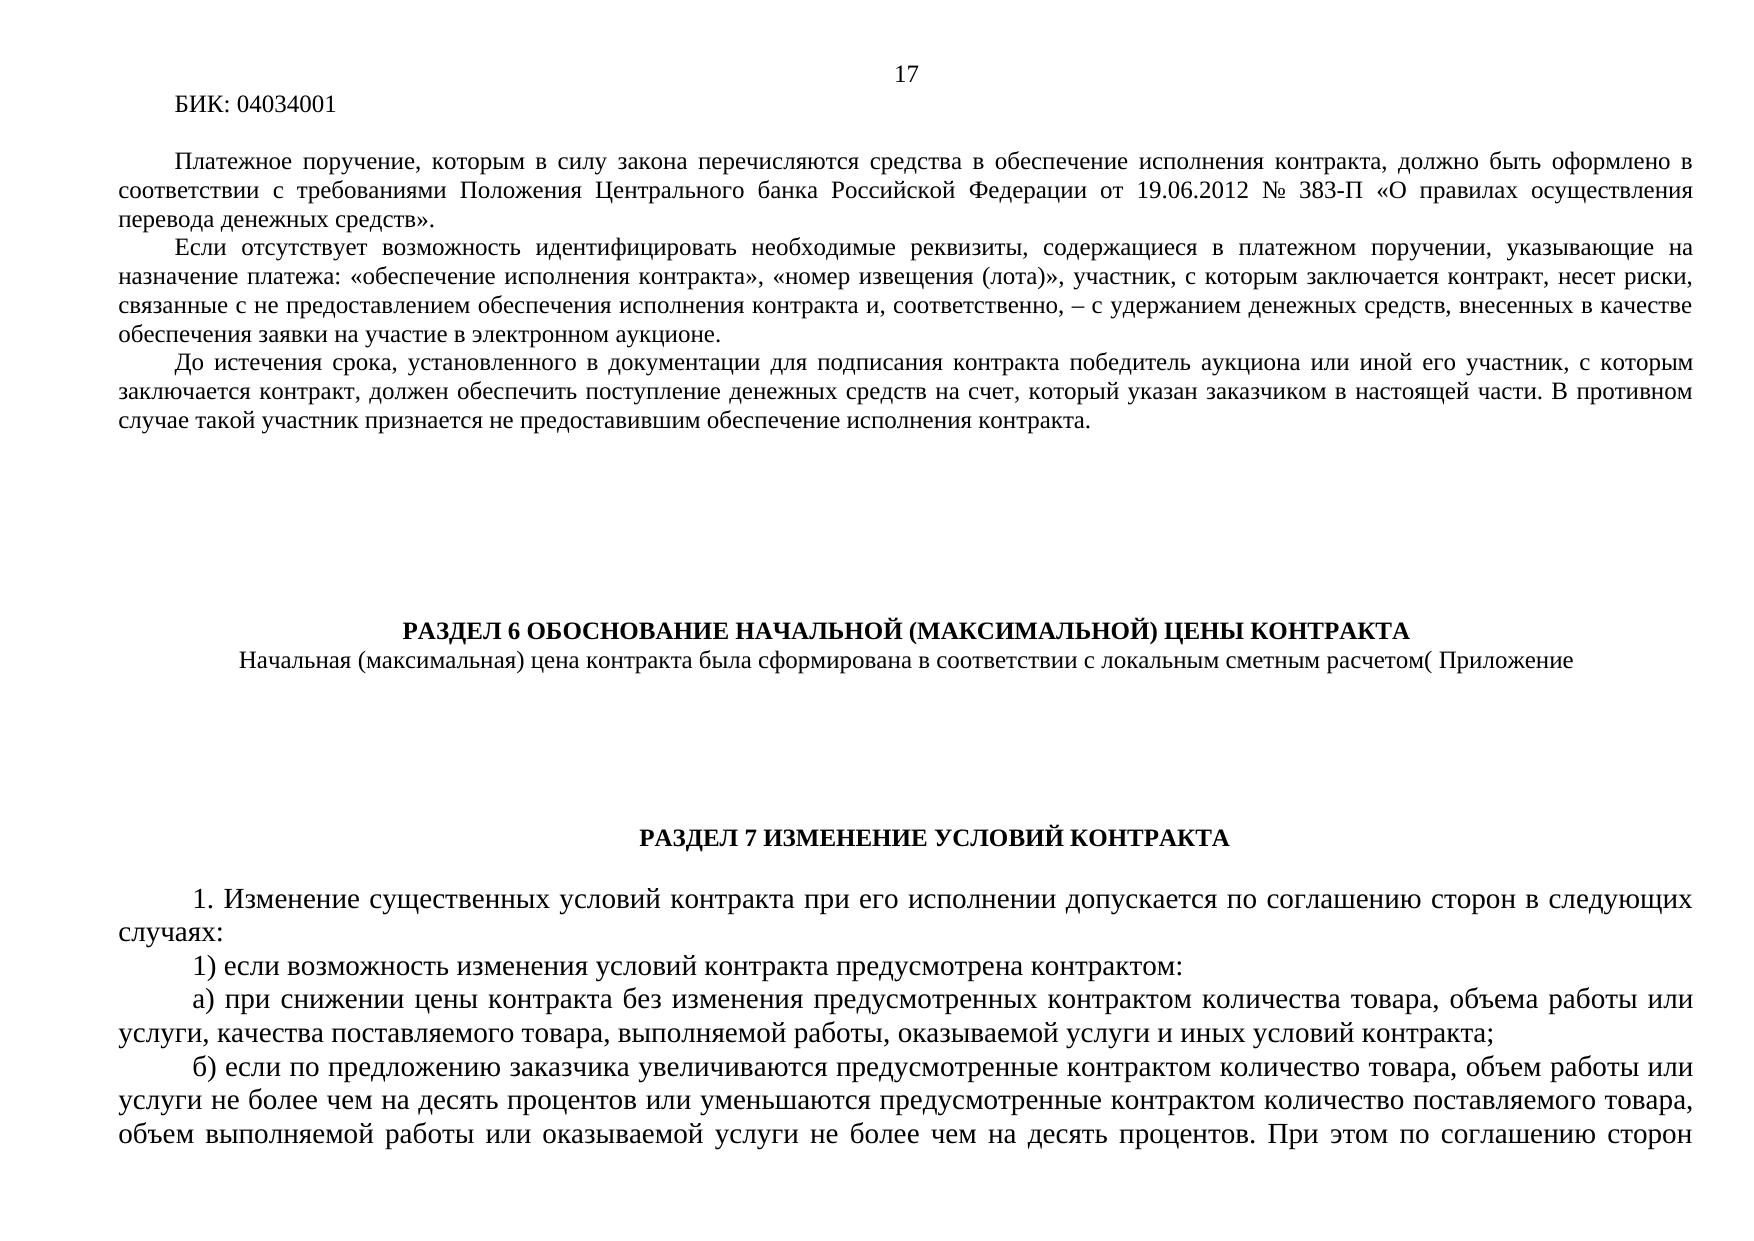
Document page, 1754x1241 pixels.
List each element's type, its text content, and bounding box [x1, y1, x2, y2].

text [118, 1049, 1695, 1149]
text РАЗДЕЛ 7 ИЗМЕНЕНИЕ УСЛОВИЙ КОНТРАКТА [118, 823, 1695, 852]
text Если отсутствует возможность идентифицировать необходимые реквизиты, содержащиеся в платежном поручении, указывающие на назначение платежа: «обеспечение исполнения контракта», «номер извещения (лота)», участник, с которым заключается контракт, несет риски, связанные с не предоставлением обеспечения исполнения контракта и, соответственно, – с удержанием денежных средств, внесенных в качестве обеспечения заявки на участие в электронном аукционе. [118, 232, 1695, 347]
text а) при снижении цены контракта без изменения предусмотренных контрактом количества товара, объема работы или услуги, качества поставляемого товара, выполняемой работы, оказываемой услуги и иных условий контракта; [118, 982, 1695, 1049]
text Начальная (максимальная) цена контракта была сформирована в соответствии с локальным сметным расчетом( Приложение [118, 645, 1695, 673]
text БИК: 04034001 [118, 89, 1695, 117]
text 1) если возможность изменения условий контракта предусмотрена контрактом: [118, 948, 1695, 982]
text Платежное поручение, которым в силу закона перечисляются средства в обеспечение исполнения контракта, должно быть оформлено в соответствии с требованиями Положения Центрального банка Российской Федерации от 19.06.2012 № 383-П «О правилах осуществления перевода денежных средств». [118, 146, 1695, 232]
text 1. Изменение существенных условий контракта при его исполнении допускается по соглашению сторон в следующих случаях: [118, 881, 1695, 948]
text РАЗДЕЛ 6 ОБОСНОВАНИЕ НАЧАЛЬНОЙ (МАКСИМАЛЬНОЙ) ЦЕНЫ КОНТРАКТА [118, 616, 1695, 645]
text До истечения срока, установленного в документации для подписания контракта победитель аукциона или иной его участник, с которым заключается контракт, должен обеспечить поступление денежных средств на счет, который указан заказчиком в настоящей части. В противном случае такой участник признается не предоставившим обеспечение исполнения контракта. [118, 347, 1695, 434]
